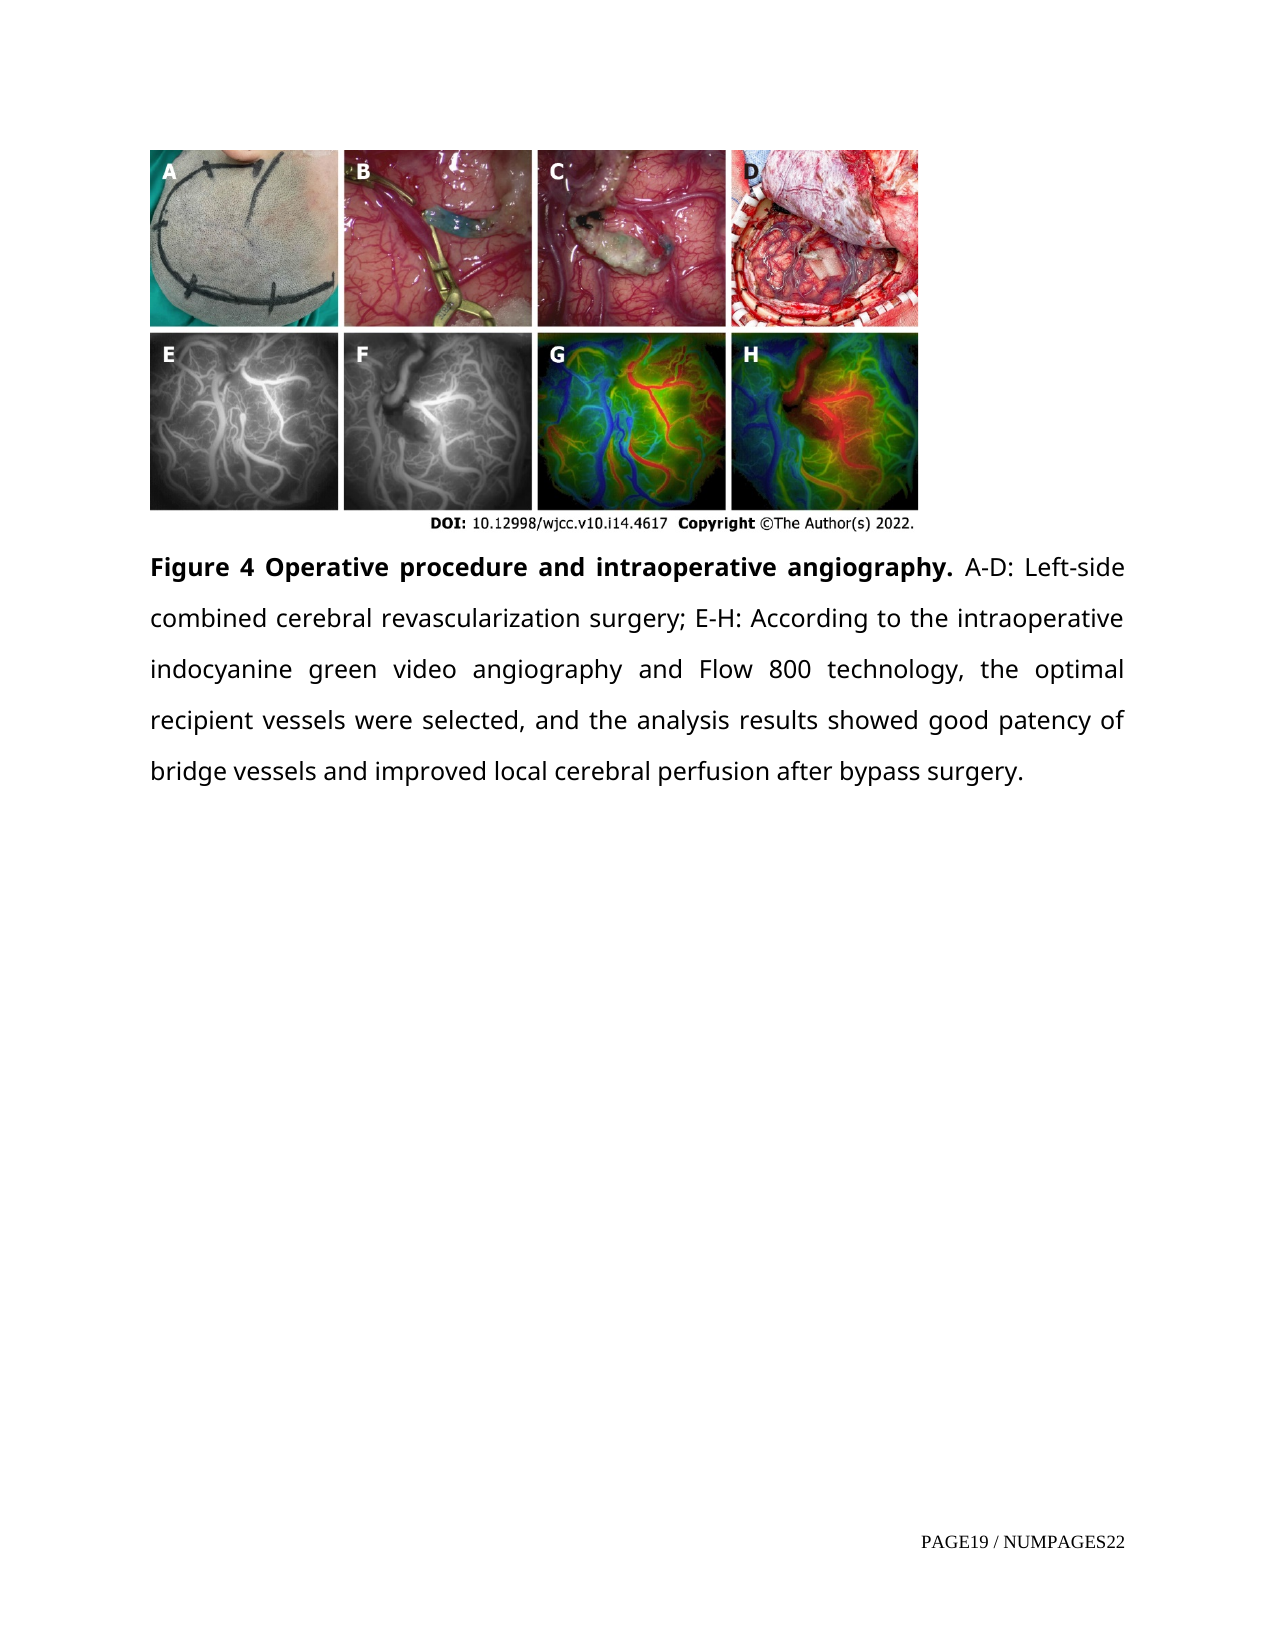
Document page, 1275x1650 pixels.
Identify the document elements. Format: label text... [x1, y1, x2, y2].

text Figure 4 Operative procedure and intraoperative angiography. A-D: Left-side combined cerebral revascularization surgery; E-H: According to the intraoperative indocyanine green video angiography and Flow 800 technology, the optimal recipient vessels were selected, and the analysis results showed good patency of bridge vessels and improved local cerebral perfusion after bypass surgery. [150, 549, 1125, 787]
picture [150, 150, 919, 535]
